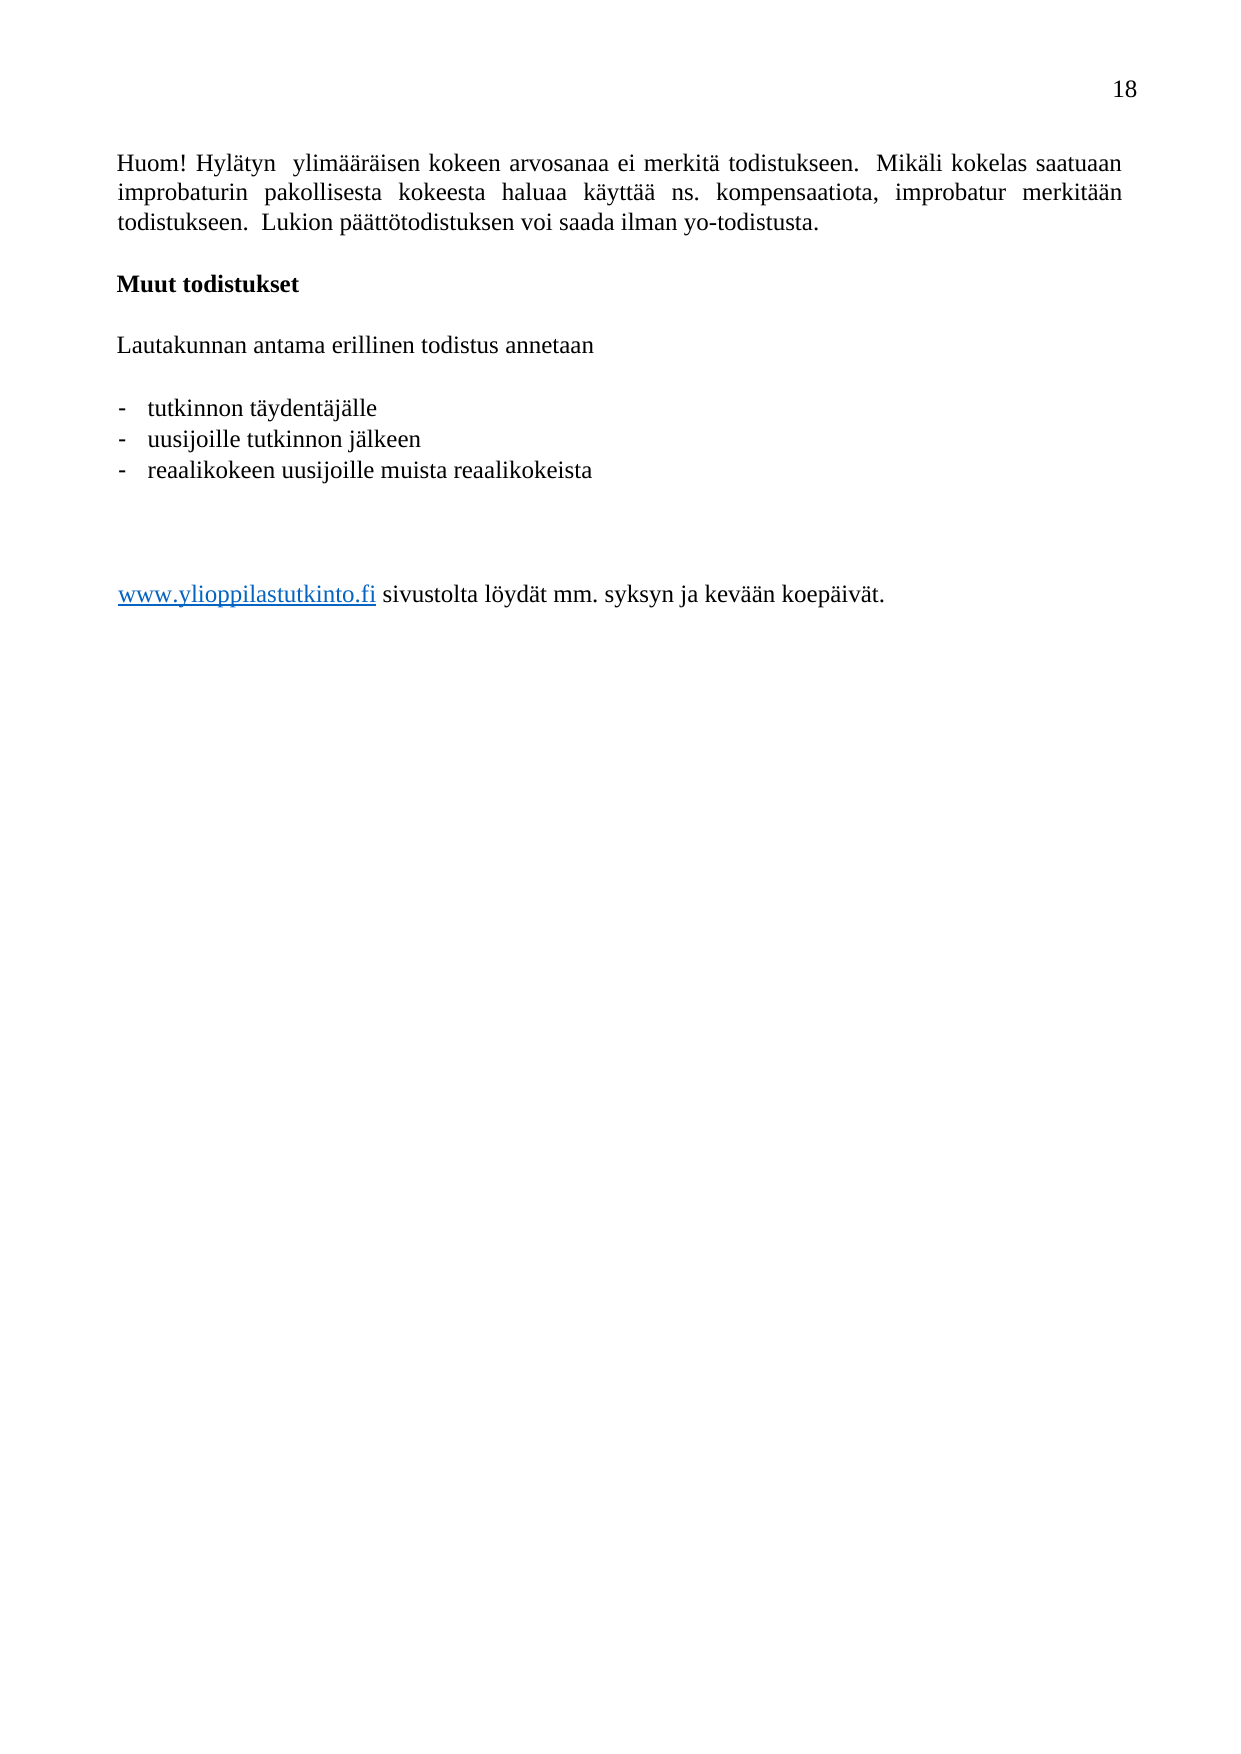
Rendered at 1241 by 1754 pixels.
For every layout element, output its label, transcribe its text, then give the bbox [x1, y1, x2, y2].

list reaalikokeen uusijoille muista reaalikokeista [118, 455, 1123, 484]
text Lautakunnan antama erillinen todistus annetaan [116, 330, 1123, 359]
list uusijoille tutkinnon jälkeen [118, 424, 1123, 452]
text www.ylioppilastutkinto.fi sivustolta löydät mm. syksyn ja kevään koepäivät. [118, 580, 1144, 608]
list tutkinnon täydentäjälle [118, 392, 1123, 421]
text Huom! Hylätyn ylimääräisen kokeen arvosanaa ei merkitä todistukseen. Mikäli kokelas saatuaan improbaturin pakollisesta kokeesta haluaa käyttää ns. kompensaatiota, improbatur merkitään todistukseen. Lukion päättötodistuksen voi saada ilman yo-todistusta. [116, 148, 1123, 236]
subtitle Muut todistukset [116, 269, 1134, 298]
